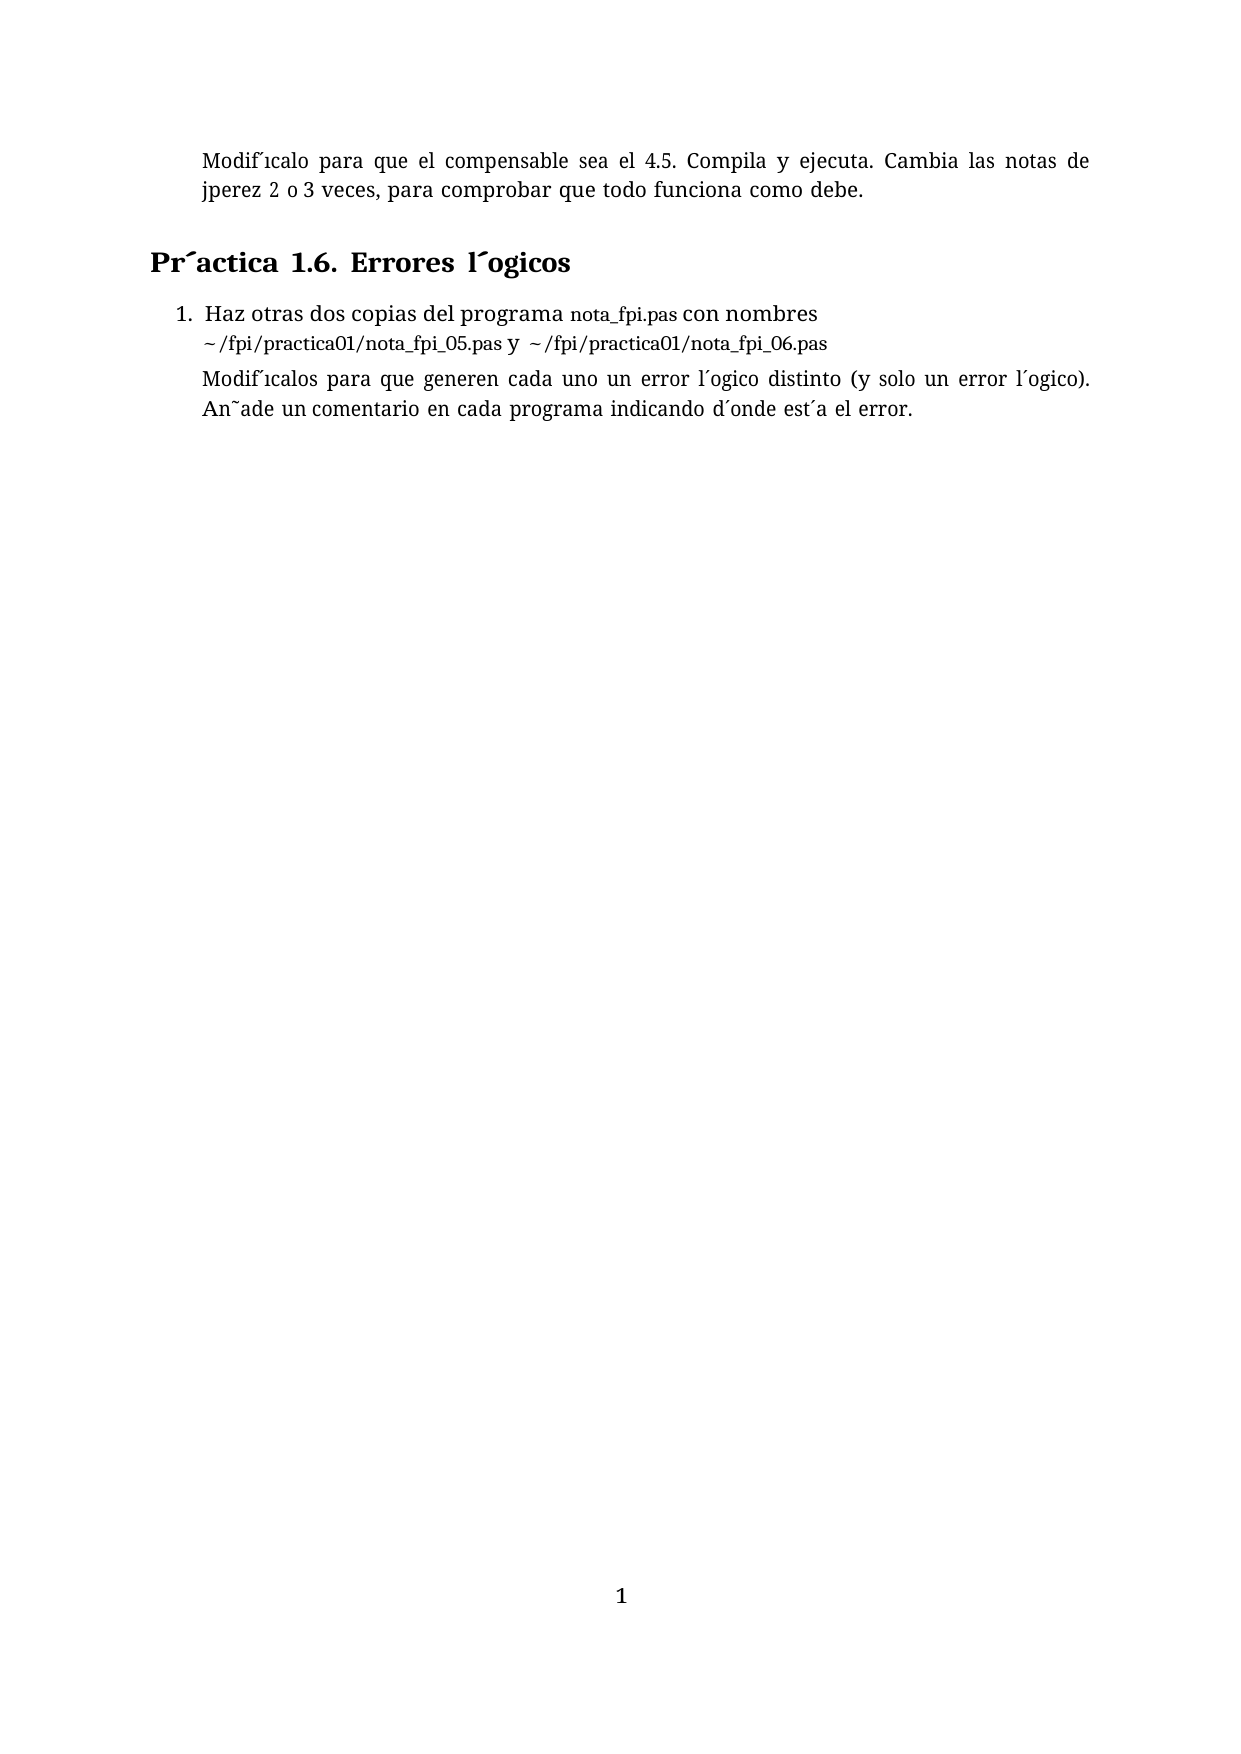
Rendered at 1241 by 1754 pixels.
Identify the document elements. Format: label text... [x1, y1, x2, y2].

text Modif´ıcalo para que el compensable sea el 4.5. Compila y ejecuta. Cambia las notas de jperez 2 o 3 veces, para comprobar que todo funciona como debe. [202, 146, 1091, 204]
text 1. Haz otras dos copias del programa nota_fpi.pas con nombres ~/fpi/practica01/nota_fpi_05.pas y ~/fpi/practica01/nota_fpi_06.pas [175, 299, 1107, 356]
subtitle Pr´actica 1.6. Errores l´ogicos [150, 246, 1240, 280]
text Modif´ıcalos para que generen cada uno un error l´ogico distinto (y solo un error l´ogico). An˜ade un comentario en cada programa indicando d´onde est´a el error. [202, 364, 1091, 422]
